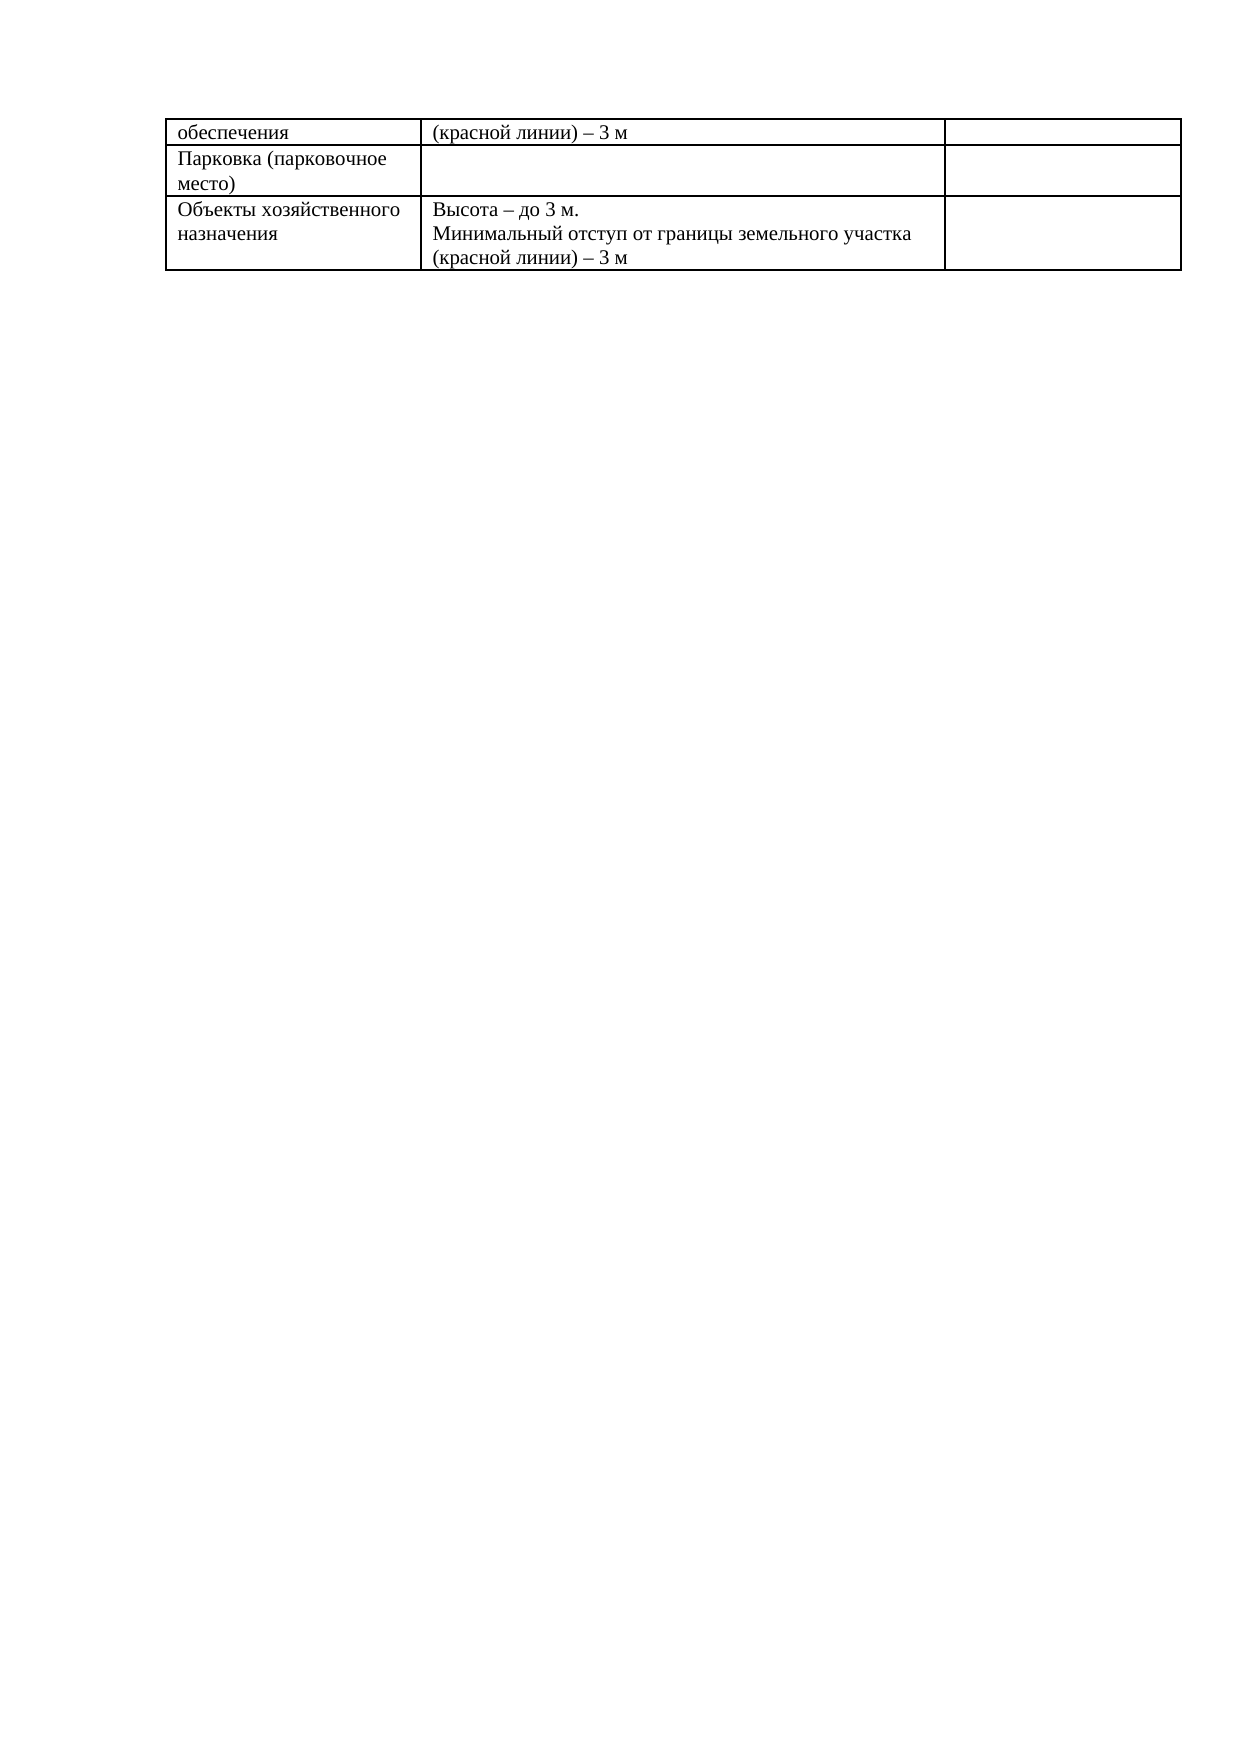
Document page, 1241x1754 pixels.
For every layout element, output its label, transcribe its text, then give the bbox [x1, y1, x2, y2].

table_cell [946, 120, 1180, 144]
table_cell Парковка (парковочное место) [167, 146, 420, 194]
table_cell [422, 120, 944, 144]
table_cell [946, 146, 1180, 194]
table_cell [422, 146, 944, 194]
table_cell Высота – до 3 м. Минимальный отступ от границы земельного участка (красной линии) – 3 м [422, 197, 944, 269]
table_cell Объекты хозяйственного назначения [167, 197, 420, 269]
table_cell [167, 120, 420, 144]
table_cell [946, 197, 1180, 269]
